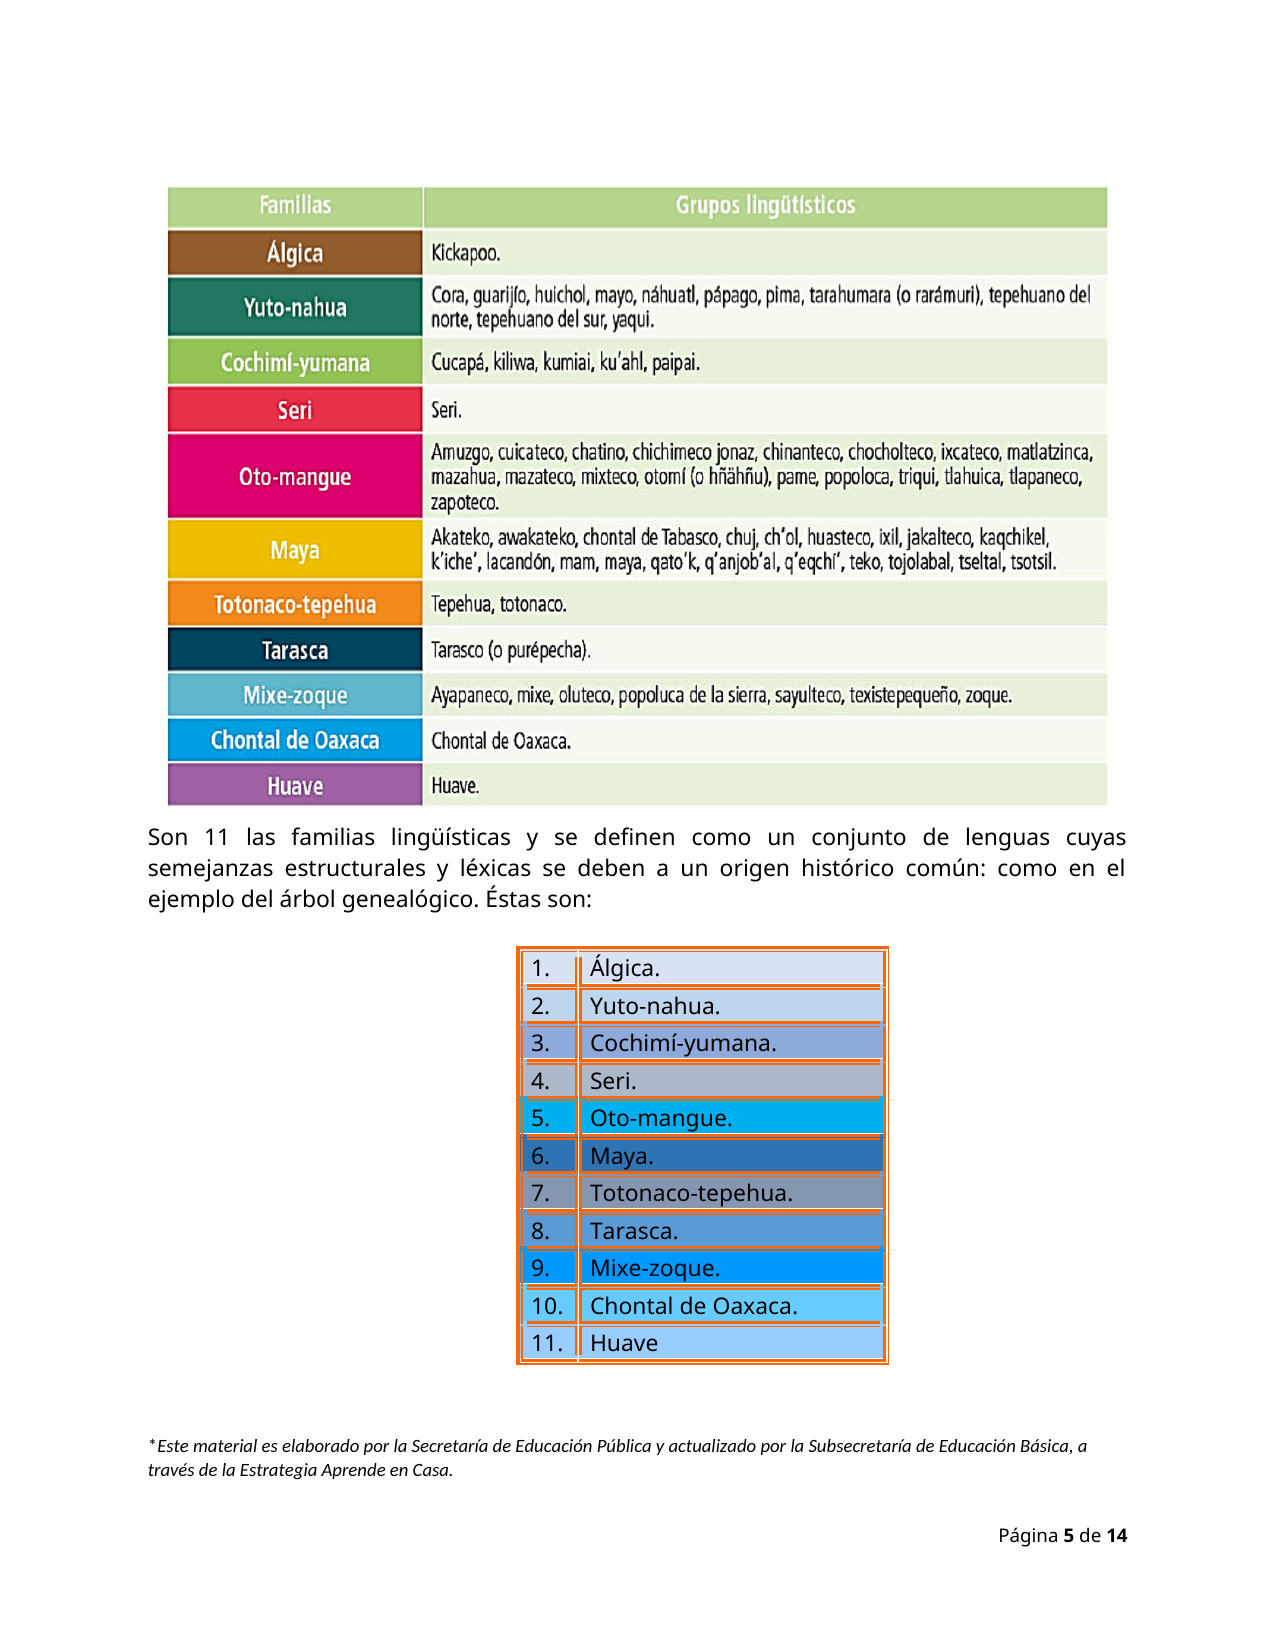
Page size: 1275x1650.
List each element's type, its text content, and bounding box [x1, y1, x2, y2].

table_cell 4. [520, 1059, 578, 1096]
table_cell Cochimí-yumana. [579, 1021, 886, 1058]
table_cell 5. [520, 1096, 578, 1133]
table_cell Mixe-zoque. [579, 1246, 886, 1283]
picture [150, 177, 1125, 821]
table_cell Oto-mangue. [579, 1096, 886, 1133]
table_cell 6. [520, 1134, 578, 1171]
table_cell Huave [579, 1321, 886, 1358]
table_cell Yuto-nahua. [579, 984, 886, 1021]
table_cell 2. [520, 984, 578, 1021]
table_cell Maya. [579, 1134, 886, 1171]
table_cell 9. [520, 1246, 578, 1283]
text Son 11 las familias lingüísticas y se definen como un conjunto de lenguas cuyas semejanzas estructurales y léxicas se deben a un origen histórico común: como en el ejemplo del árbol genealógico. Éstas son: [148, 821, 1127, 915]
table_cell 3. [520, 1021, 578, 1058]
table_cell 10. [520, 1284, 578, 1321]
table_cell Totonaco-tepehua. [579, 1171, 886, 1208]
table_header Álgica. [579, 952, 883, 983]
table_cell 11. [520, 1321, 578, 1358]
table_cell 8. [520, 1209, 578, 1246]
table_cell Seri. [579, 1059, 886, 1096]
table_header 1. [520, 949, 578, 983]
table_cell Chontal de Oaxaca. [579, 1284, 886, 1321]
table_cell 7. [520, 1171, 578, 1208]
table_cell Tarasca. [579, 1209, 886, 1246]
